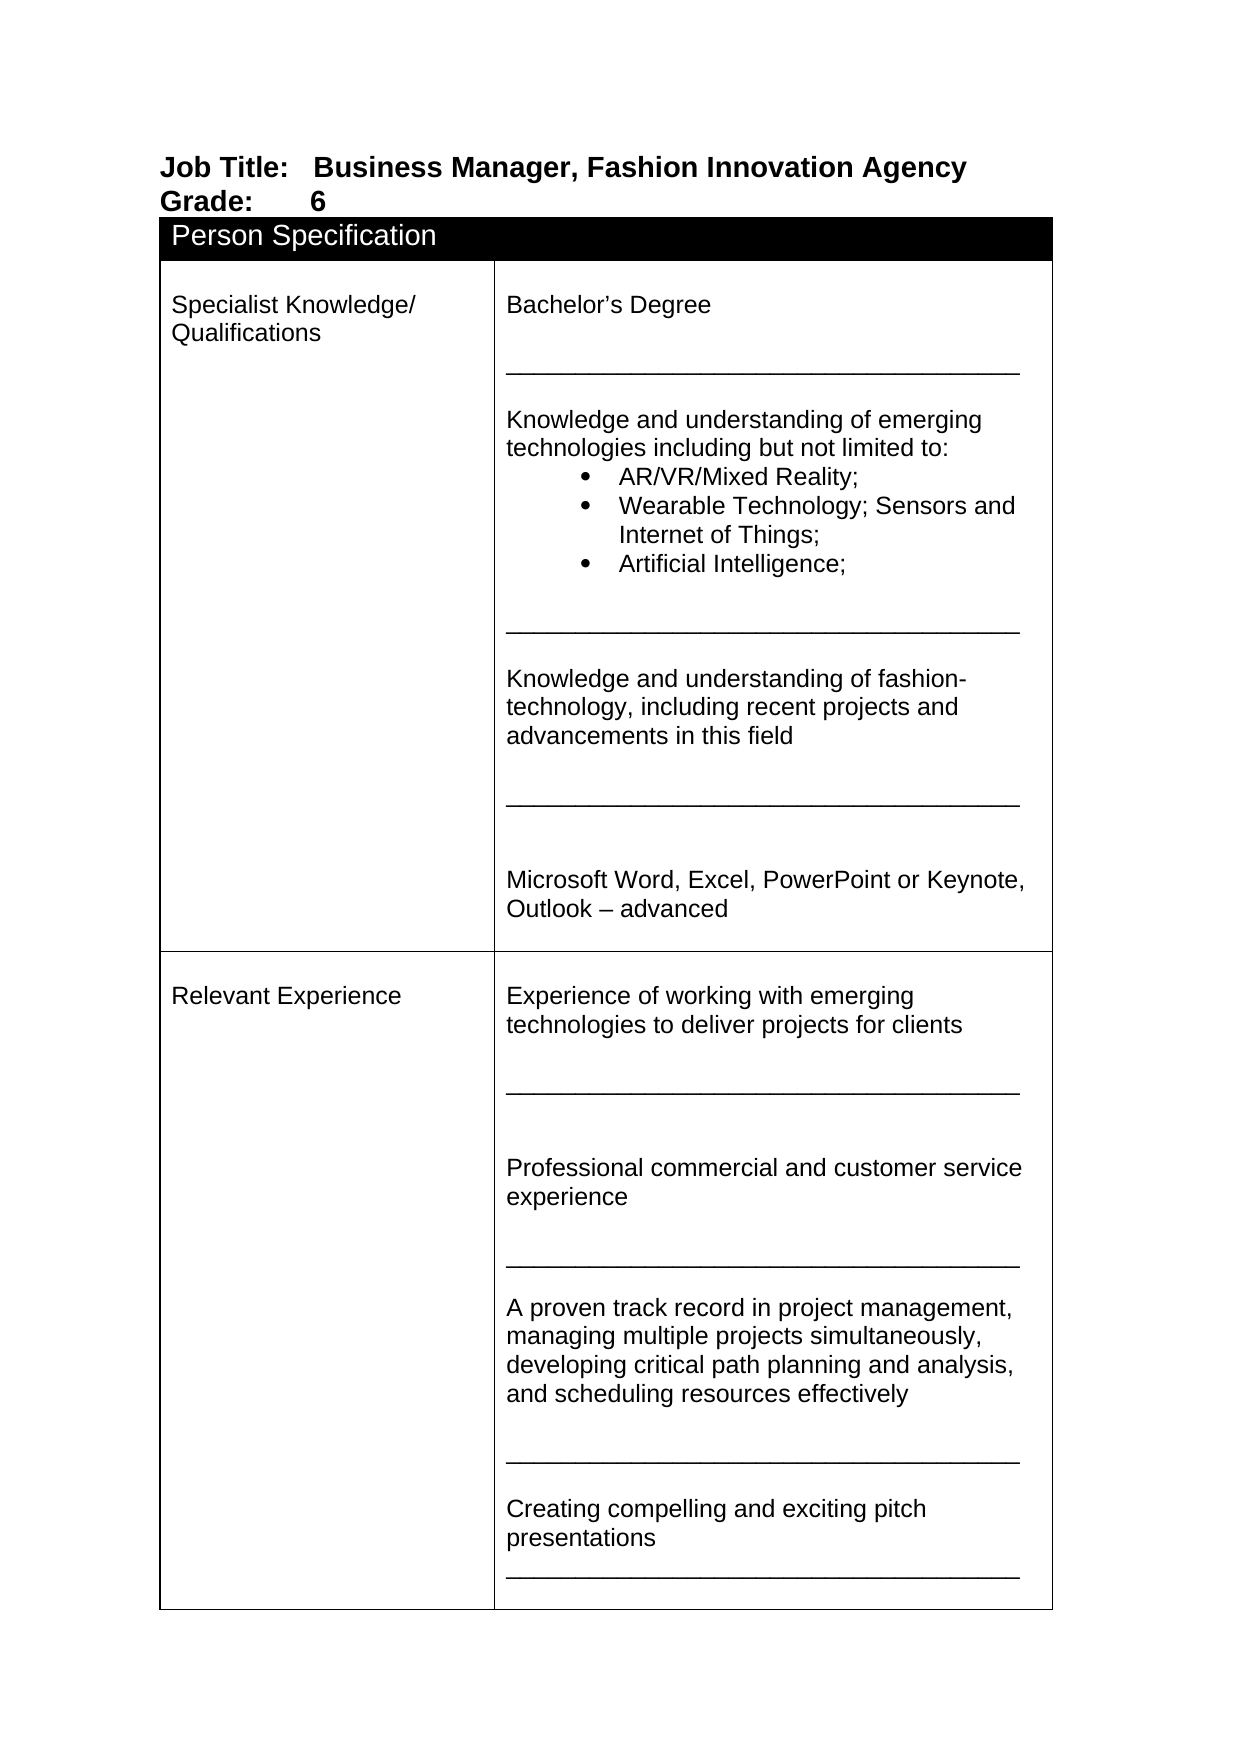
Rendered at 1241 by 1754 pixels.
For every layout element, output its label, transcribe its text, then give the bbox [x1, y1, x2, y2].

text Job Title: Business Manager, Fashion Innovation Agency [159, 150, 1053, 183]
table_header Person Specification [161, 218, 1052, 260]
text Grade: 6 [159, 183, 1053, 217]
table_cell Specialist Knowledge/ Qualifications [161, 261, 494, 951]
table_cell Bachelor’s Degree _____________________________________ Knowledge and understanding of emerging technologies including but not limited to: AR/VR/Mixed Reality; Wearable Technology; Sensors and Internet of Things; Artificial Intelligence; _____________________________________ Knowledge and understanding of fashion-technology, including recent projects and advancements in this field _____________________________________ Microsoft Word, Excel, PowerPoint or Keynote, Outlook – advanced [495, 261, 1052, 951]
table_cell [495, 952, 1052, 1609]
table_cell Relevant Experience [161, 952, 494, 1609]
